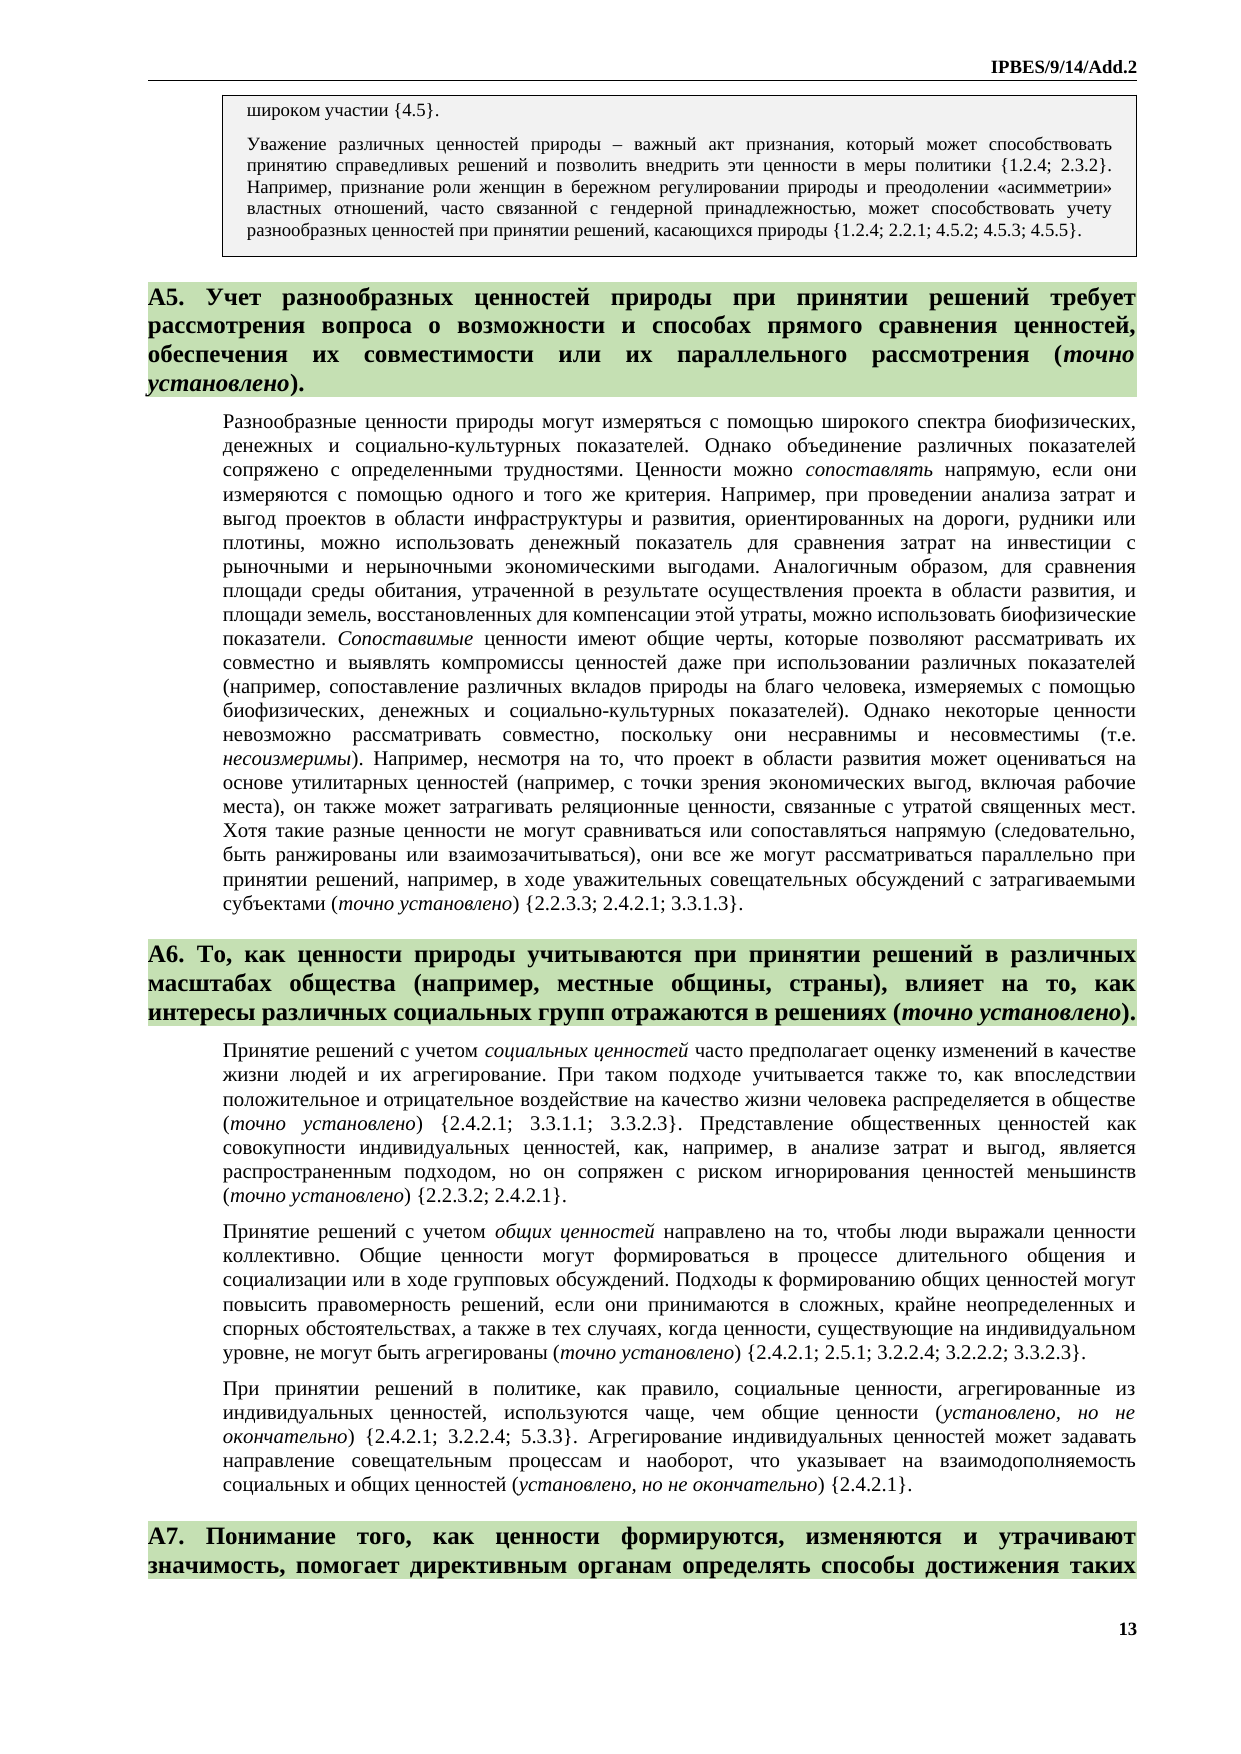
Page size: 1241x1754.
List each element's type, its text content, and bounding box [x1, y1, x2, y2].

text A5. Учет разнообразных ценностей природы при принятии решений требует рассмотрения вопроса о возможности и способах прямого сравнения ценностей, обеспечения их совместимости или их параллельного рассмотрения (точно установлено). [148, 282, 1137, 397]
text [148, 1521, 1137, 1579]
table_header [223, 96, 1136, 256]
text При принятии решений в политике, как правило, социальные ценности, агрегированные из индивидуальных ценностей, используются чаще, чем общие ценности (установлено, но не окончательно) {2.4.2.1; 3.2.2.4; 5.3.3}. Агрегирование индивидуальных ценностей может задавать направление совещательным процессам и наоборот, что указывает на взаимодополняемость социальных и общих ценностей (установлено, но не окончательно) {2.4.2.1}. [223, 1376, 1137, 1496]
text Разнообразные ценности природы могут измеряться с помощью широкого спектра биофизических, денежных и социально-культурных показателей. Однако объединение различных показателей сопряжено с определенными трудностями. Ценности можно сопоставлять напрямую, если они измеряются с помощью одного и того же критерия. Например, при проведении анализа затрат и выгод проектов в области инфраструктуры и развития, ориентированных на дороги, рудники или плотины, можно использовать денежный показатель для сравнения затрат на инвестиции с рыночными и нерыночными экономическими выгодами. Аналогичным образом, для сравнения площади среды обитания, утраченной в результате осуществления проекта в области развития, и площади земель, восстановленных для компенсации этой утраты, можно использовать биофизические показатели. Сопоставимые ценности имеют общие черты, которые позволяют рассматривать их совместно и выявлять компромиссы ценностей даже при использовании различных показателей (например, сопоставление различных вкладов природы на благо человека, измеряемых с помощью биофизических, денежных и социально-культурных показателей). Однако некоторые ценности невозможно рассматривать совместно, поскольку они несравнимы и несовместимы (т.е. несоизмеримы). Например, несмотря на то, что проект в области развития может оцениваться на основе утилитарных ценностей (например, с точки зрения экономических выгод, включая рабочие места), он также может затрагивать реляционные ценности, связанные с утратой священных мест. Хотя такие разные ценности не могут сравниваться или сопоставляться напрямую (следовательно, быть ранжированы или взаимозачитываться), они все же могут рассматриваться параллельно при принятии решений, например, в ходе уважительных совещательных обсуждений с затрагиваемыми субъектами (точно установлено) {2.2.3.3; 2.4.2.1; 3.3.1.3}. [223, 409, 1137, 914]
text Принятие решений с учетом общих ценностей направлено на то, чтобы люди выражали ценности коллективно. Общие ценности могут формироваться в процессе длительного общения и социализации или в ходе групповых обсуждений. Подходы к формированию общих ценностей могут повысить правомерность решений, если они принимаются в сложных, крайне неопределенных и спорных обстоятельствах, а также в тех случаях, когда ценности, существующие на индивидуальном уровне, не могут быть агрегированы (точно установлено) {2.4.2.1; 2.5.1; 3.2.2.4; 3.2.2.2; 3.3.2.3}. [223, 1219, 1137, 1364]
text Принятие решений с учетом социальных ценностей часто предполагает оценку изменений в качестве жизни людей и их агрегирование. При таком подходе учитывается также то, как впоследствии положительное и отрицательное воздействие на качество жизни человека распределяется в обществе (точно установлено) {2.4.2.1; 3.3.1.1; 3.3.2.3}. Представление общественных ценностей как совокупности индивидуальных ценностей, как, например, в анализе затрат и выгод, является распространенным подходом, но он сопряжен с риском игнорирования ценностей меньшинств (точно установлено) {2.2.3.2; 2.4.2.1}. [223, 1038, 1137, 1207]
text A6. То, как ценности природы учитываются при принятии решений в различных масштабах общества (например, местные общины, страны), влияет на то, как интересы различных социальных групп отражаются в решениях (точно установлено). [148, 939, 1137, 1026]
